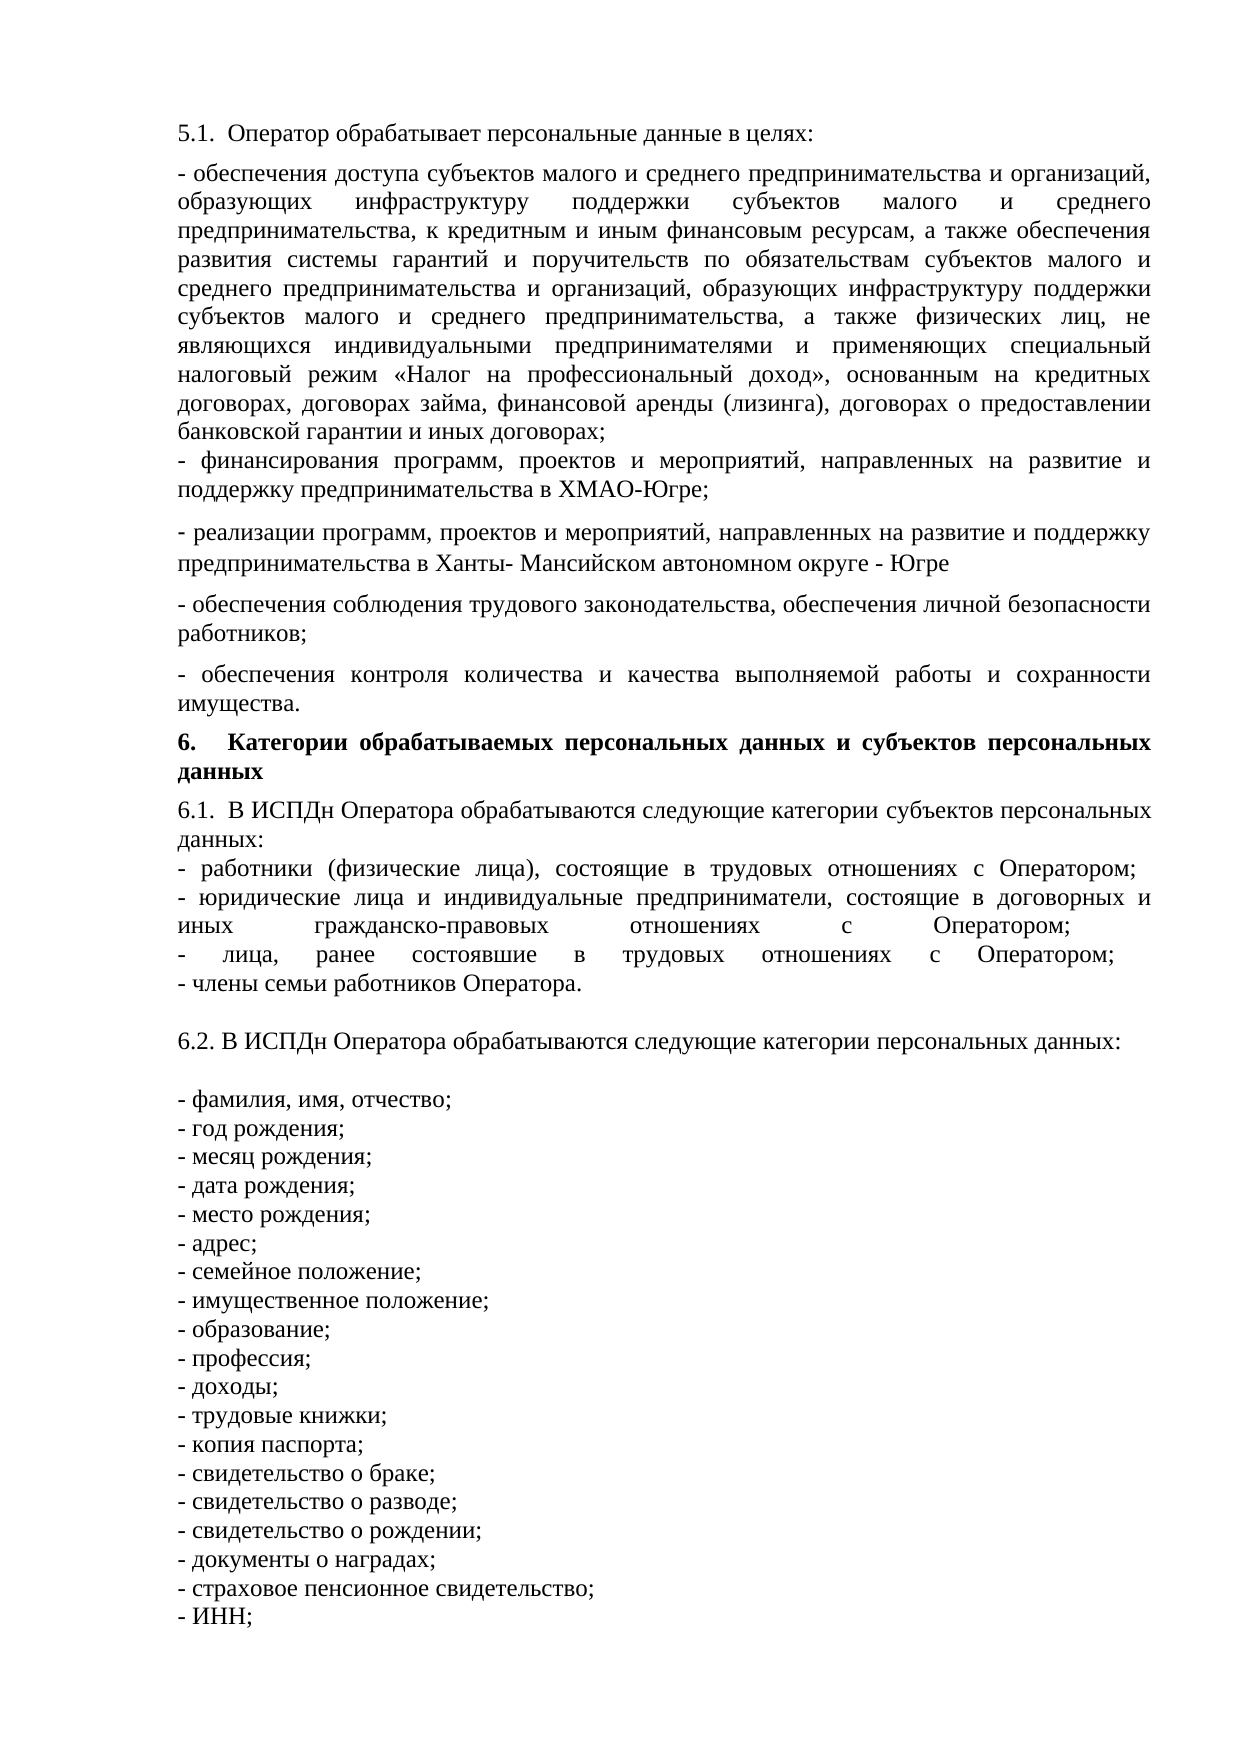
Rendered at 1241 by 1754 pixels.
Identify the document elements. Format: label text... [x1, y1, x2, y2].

text 5.1. Оператор обрабатывает персональные данные в целях: [177, 118, 1152, 147]
text 6.1. В ИСПДн Оператора обрабатываются следующие категории субъектов персональных данных: - работники (физические лица), состоящие в трудовых отношениях с Оператором; - юридические лица и индивидуальные предприниматели, состоящие в договорных и иных гражданско-правовых отношениях с Оператором; - лица, ранее состоявшие в трудовых отношениях с Оператором; - члены семьи работников Оператора. [177, 796, 1152, 997]
text - реализации программ, проектов и мероприятий, направленных на развитие и поддержку предпринимательства в Ханты- Мансийском автономном округе - Югре [177, 513, 1152, 576]
text - обеспечения доступа субъектов малого и среднего предпринимательства и организаций, образующих инфраструктуру поддержки субъектов малого и среднего предпринимательства, к кредитным и иным финансовым ресурсам, а также обеспечения развития системы гарантий и поручительств по обязательствам субъектов малого и среднего предпринимательства и организаций, образующих инфраструктуру поддержки субъектов малого и среднего предпринимательства, а также физических лиц, не являющихся индивидуальными предпринимателями и применяющих специальный налоговый режим «Налог на профессиональный доход», основанным на кредитных договорах, договорах займа, финансовой аренды (лизинга), договорах о предоставлении банковской гарантии и иных договорах; [177, 158, 1152, 445]
text - обеспечения соблюдения трудового законодательства, обеспечения личной безопасности работников; [177, 589, 1152, 646]
text - финансирования программ, проектов и мероприятий, направленных на развитие и поддержку предпринимательства в ХМАО-Югре; [177, 445, 1152, 503]
text 6.2. В ИСПДн Оператора обрабатываются следующие категории персональных данных: [177, 1026, 1152, 1055]
text - обеспечения контроля количества и качества выполняемой работы и сохранности имущества. [177, 659, 1152, 716]
text 6. Категории обрабатываемых персональных данных и субъектов персональных данных [177, 727, 1152, 785]
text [177, 1084, 1152, 1630]
